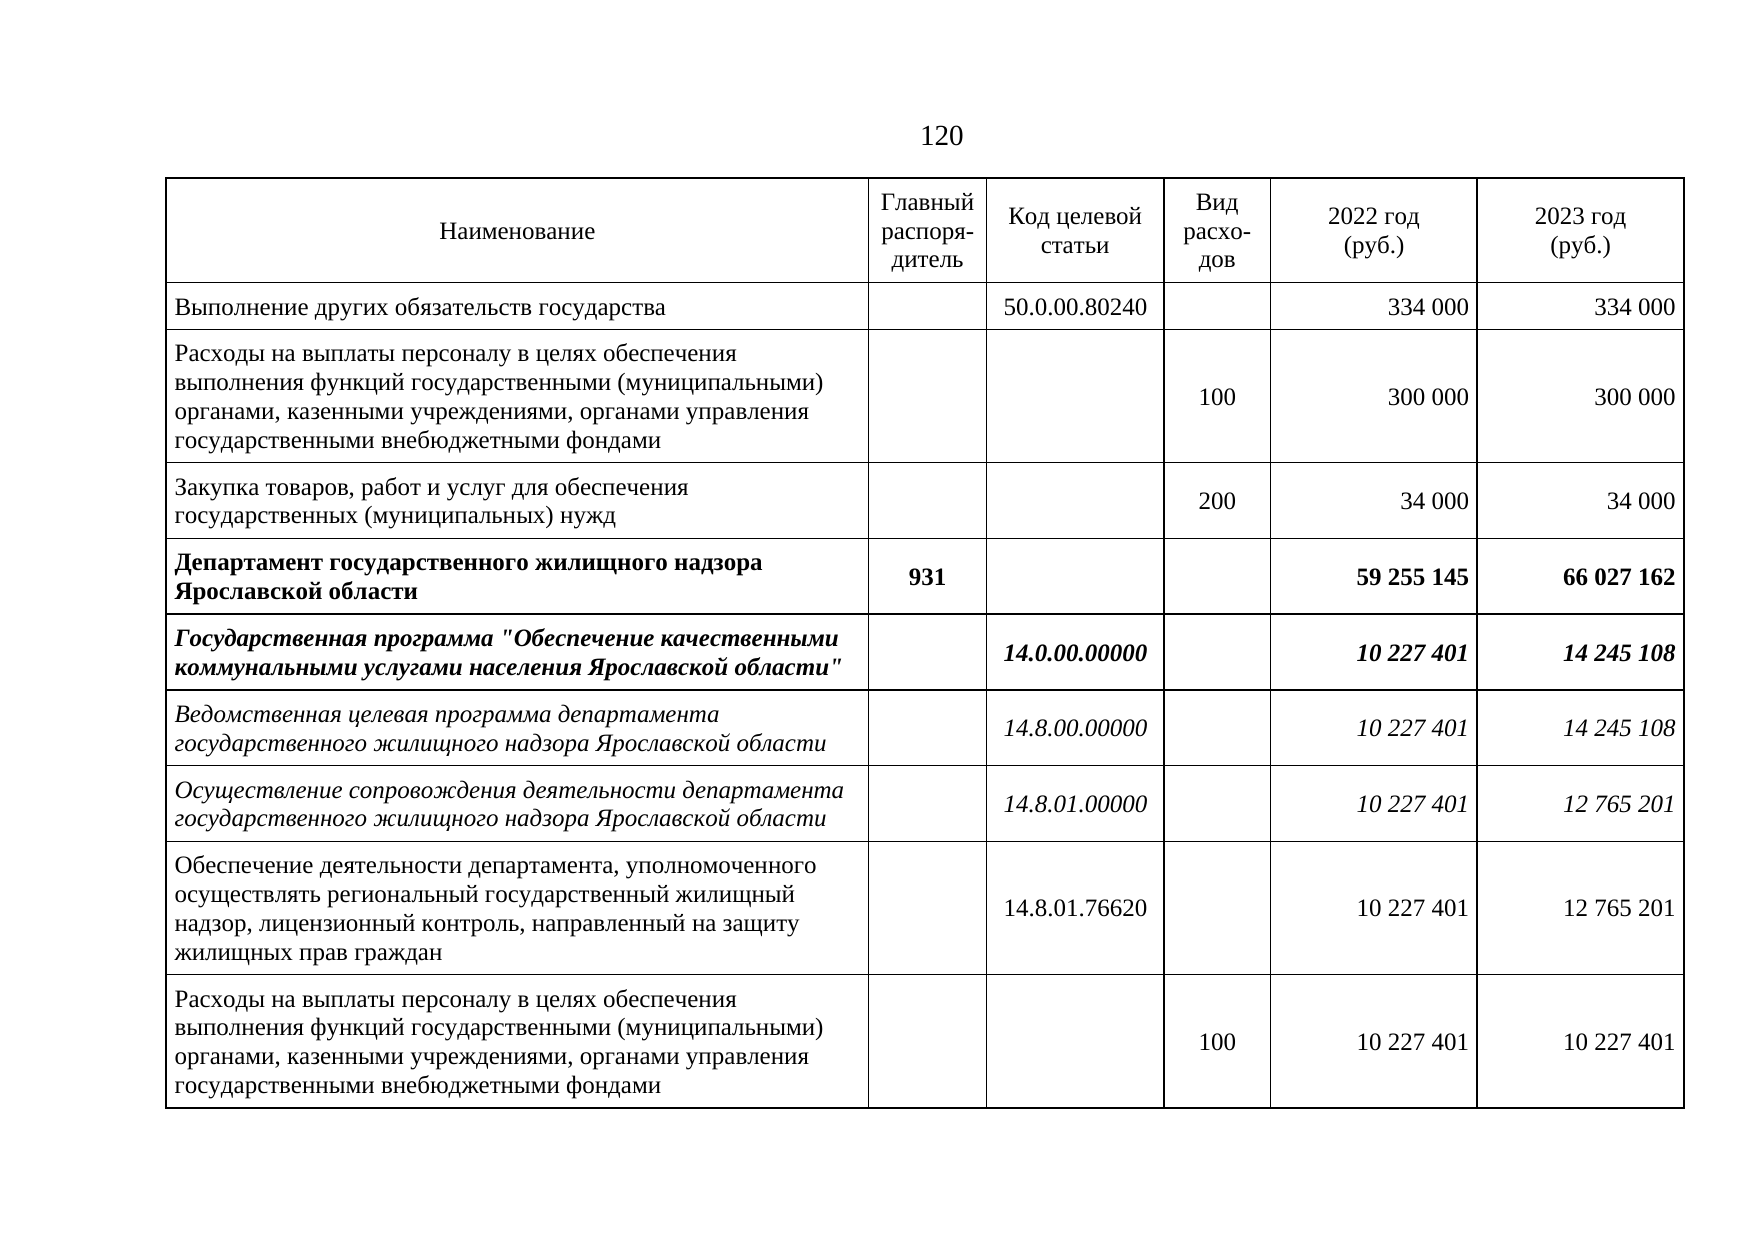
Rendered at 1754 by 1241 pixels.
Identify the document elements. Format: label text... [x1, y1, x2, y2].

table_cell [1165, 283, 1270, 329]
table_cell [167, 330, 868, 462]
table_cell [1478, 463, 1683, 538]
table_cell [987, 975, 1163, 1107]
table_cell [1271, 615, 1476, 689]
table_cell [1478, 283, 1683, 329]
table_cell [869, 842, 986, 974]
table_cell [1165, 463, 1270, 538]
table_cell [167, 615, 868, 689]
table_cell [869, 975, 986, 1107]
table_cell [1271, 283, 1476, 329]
table_header 2022 год (руб.) [1271, 179, 1476, 282]
table_header 2023 год (руб.) [1478, 179, 1683, 282]
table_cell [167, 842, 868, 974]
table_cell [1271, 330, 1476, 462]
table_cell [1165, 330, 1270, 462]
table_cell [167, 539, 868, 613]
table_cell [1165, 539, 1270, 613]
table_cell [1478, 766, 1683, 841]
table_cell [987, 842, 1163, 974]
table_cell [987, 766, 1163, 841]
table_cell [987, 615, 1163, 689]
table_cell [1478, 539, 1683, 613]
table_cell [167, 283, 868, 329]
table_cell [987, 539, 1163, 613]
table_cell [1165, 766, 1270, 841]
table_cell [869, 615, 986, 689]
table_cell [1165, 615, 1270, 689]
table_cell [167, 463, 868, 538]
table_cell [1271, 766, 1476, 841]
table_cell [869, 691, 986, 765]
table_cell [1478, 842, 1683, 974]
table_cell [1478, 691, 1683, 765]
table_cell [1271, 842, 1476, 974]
table_header Вид расхо-дов [1165, 179, 1270, 282]
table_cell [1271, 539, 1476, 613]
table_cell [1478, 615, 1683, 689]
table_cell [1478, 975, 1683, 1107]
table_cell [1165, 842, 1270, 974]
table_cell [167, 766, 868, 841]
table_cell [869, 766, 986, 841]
table_header Наименование [167, 179, 868, 282]
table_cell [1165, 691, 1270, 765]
table_header Главный распоря-дитель [869, 179, 986, 282]
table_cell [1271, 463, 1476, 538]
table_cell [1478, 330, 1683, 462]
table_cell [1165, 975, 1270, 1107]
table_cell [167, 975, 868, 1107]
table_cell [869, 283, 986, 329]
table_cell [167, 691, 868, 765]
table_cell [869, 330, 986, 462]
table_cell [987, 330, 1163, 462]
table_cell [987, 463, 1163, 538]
table_header Код целевой статьи [987, 179, 1163, 282]
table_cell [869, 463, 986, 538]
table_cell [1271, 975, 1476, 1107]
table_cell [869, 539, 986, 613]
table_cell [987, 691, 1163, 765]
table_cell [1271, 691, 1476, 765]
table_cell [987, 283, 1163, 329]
